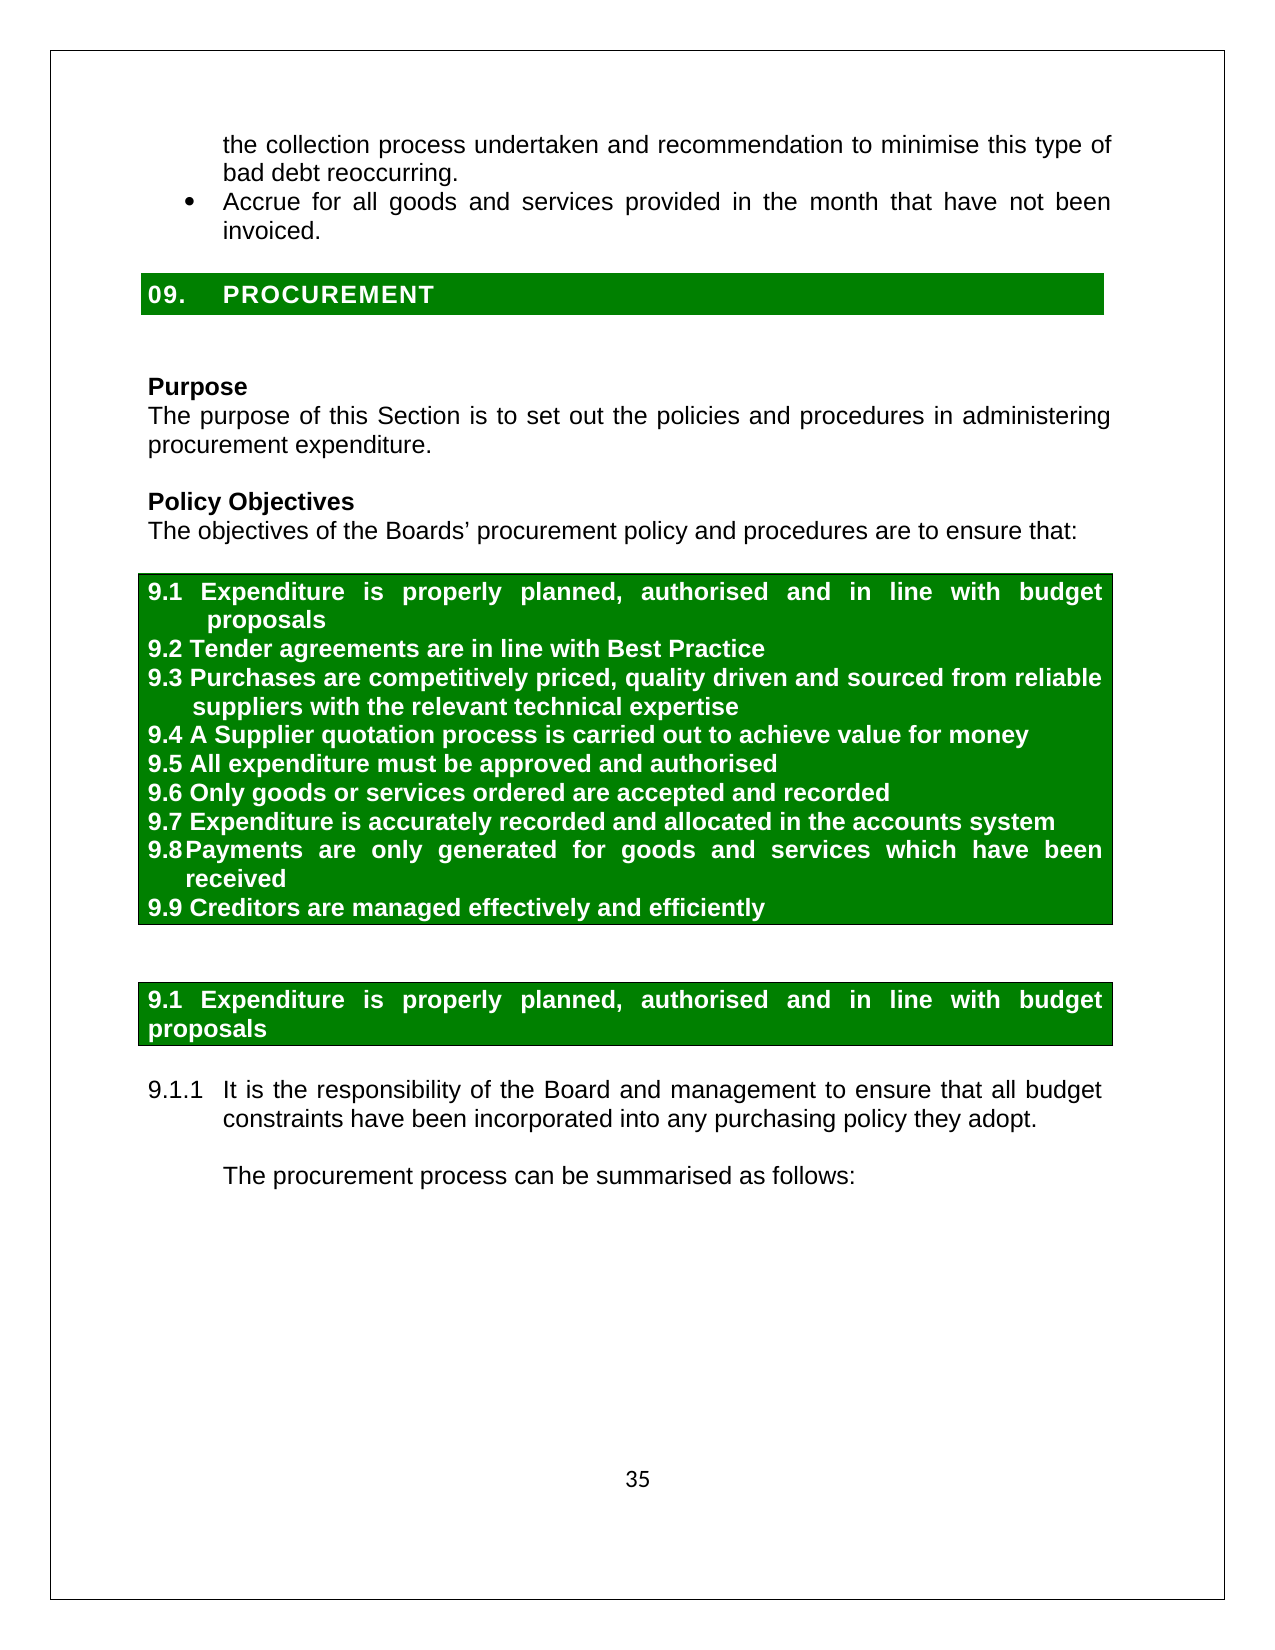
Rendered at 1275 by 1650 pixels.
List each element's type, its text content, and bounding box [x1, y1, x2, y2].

list Accrue for all goods and services provided in the month that have not been invoiced. [185, 187, 1113, 245]
text 9.7 Expenditure is accurately recorded and allocated in the accounts system [139, 803, 1112, 832]
text 9.9 Creditors are managed effectively and efficiently [139, 890, 1112, 924]
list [185, 130, 1113, 187]
text 9.3 Purchases are competitively priced, quality driven and sourced from reliable suppliers with the relevant technical expertise [139, 660, 1112, 717]
text Purpose [148, 372, 1113, 401]
list Payments are only generated for goods and services which have been received [139, 832, 1112, 890]
text Policy Objectives [148, 487, 1113, 516]
text The procurement process can be summarised as follows: [223, 1161, 1113, 1190]
text 9.6 Only goods or services ordered are accepted and recorded [139, 775, 1112, 803]
text The purpose of this Section is to set out the policies and procedures in administering procurement expenditure. [148, 401, 1113, 458]
text 9.1.1 It is the responsibility of the Board and management to ensure that all budget constraints have been incorporated into any purchasing policy they adopt. [148, 1075, 1113, 1132]
text 9.1 Expenditure is properly planned, authorised and in line with budget proposals [139, 983, 1112, 1045]
text The objectives of the Boards’ procurement policy and procedures are to ensure that: [148, 516, 1113, 545]
text 9.4 A Supplier quotation process is carried out to achieve value for money [139, 717, 1112, 746]
text 9.1 Expenditure is properly planned, authorised and in line with budget proposals [139, 575, 1112, 631]
text 9.5 All expenditure must be approved and authorised [139, 746, 1112, 775]
subtitle 09. Procurement [148, 280, 1098, 308]
text 9.2 Tender agreements are in line with Best Practice [139, 631, 1112, 660]
